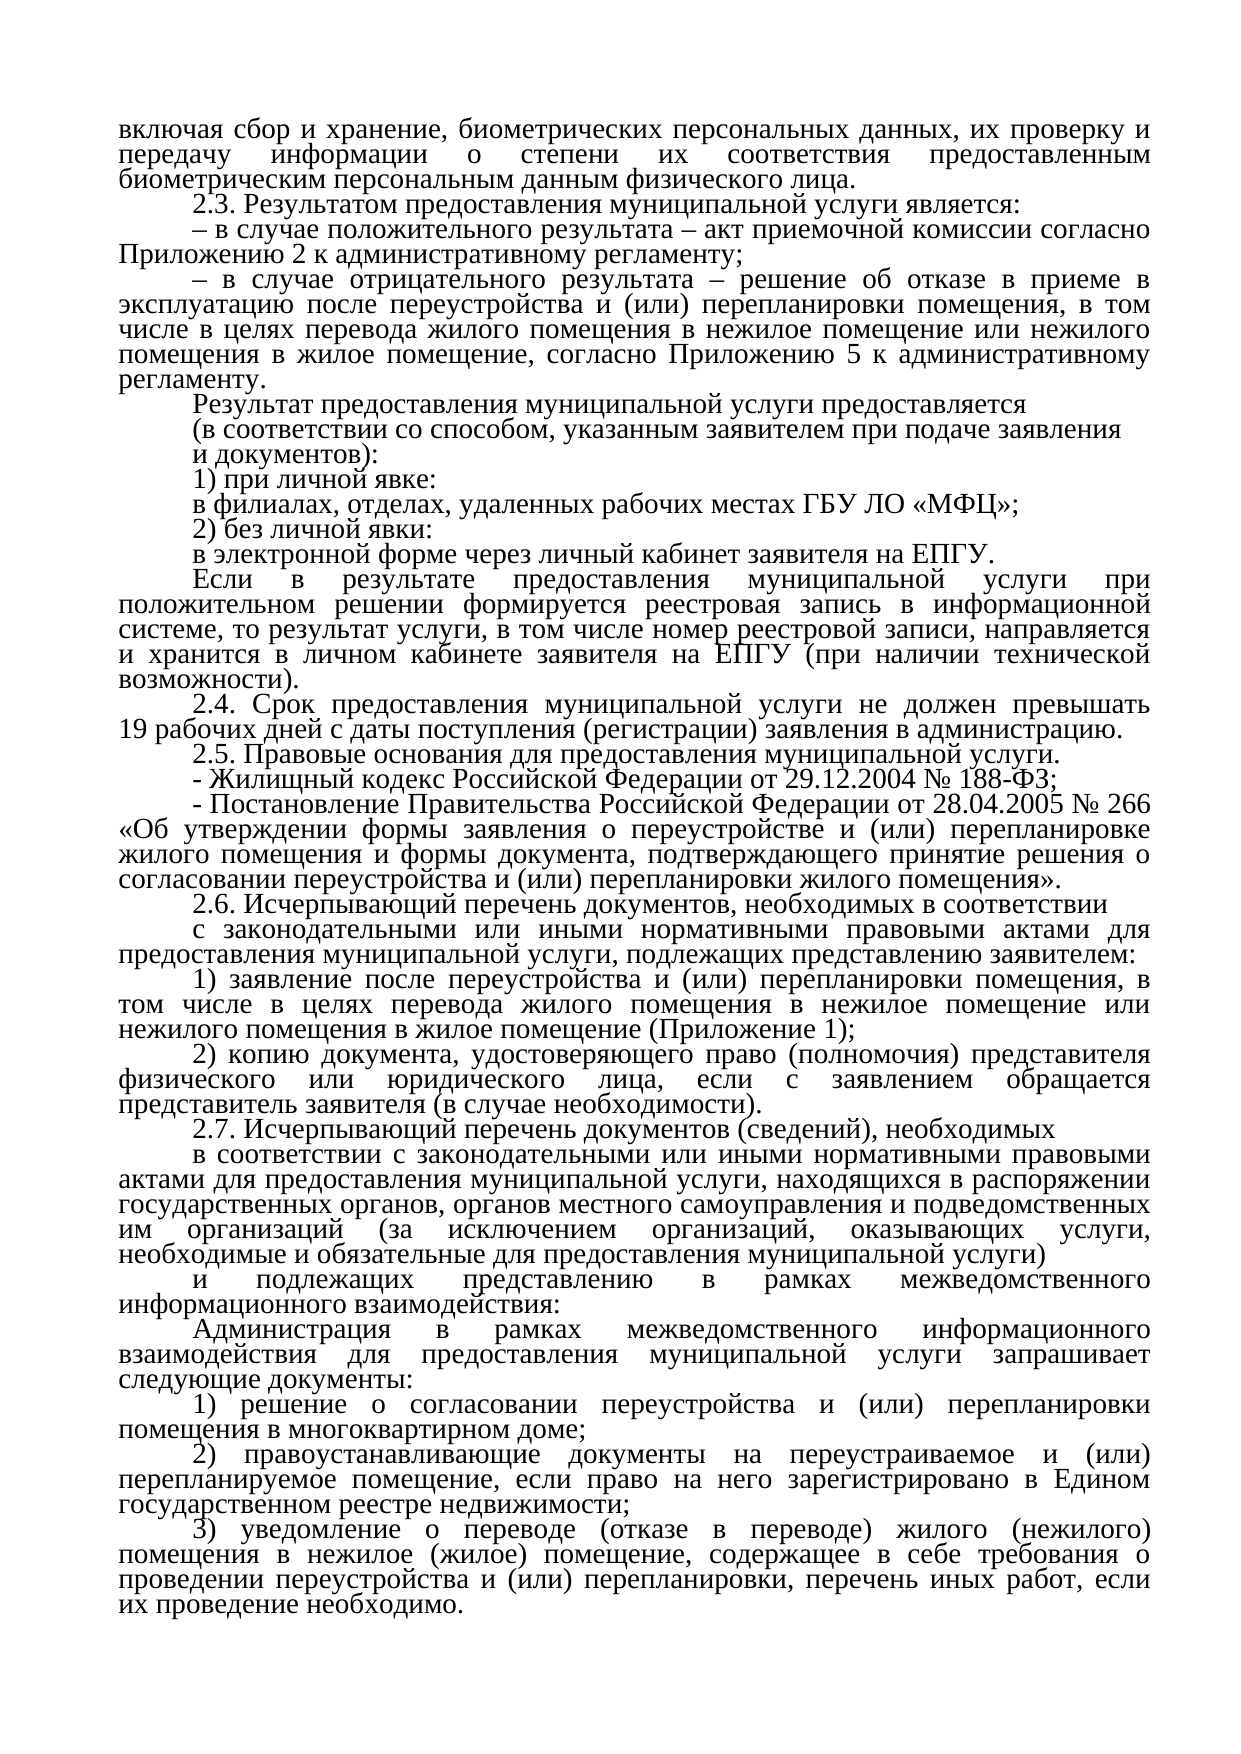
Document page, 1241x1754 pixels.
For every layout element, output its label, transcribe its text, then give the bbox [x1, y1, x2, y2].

text с законодательными или иными нормативными правовыми актами для предоставления муниципальной услуги, подлежащих представлению заявителем: [118, 918, 1152, 968]
text 2.3. Результатом предоставления муниципальной услуги является: [118, 193, 1152, 218]
text - Постановление Правительства Российской Федерации от 28.04.2005 № 266 «Об утверждении формы заявления о переустройстве и (или) перепланировке жилого помещения и формы документа, подтверждающего принятие решения о согласовании переустройства и (или) перепланировки жилого помещения». [118, 793, 1152, 893]
text 2.6. Исчерпывающий перечень документов, необходимых в соответствии [118, 893, 1152, 918]
text - Жилищный кодекс Российской Федерации от 29.12.2004 № 188-ФЗ; [118, 768, 1152, 793]
text и документов): [118, 443, 1152, 468]
text 2.7. Исчерпывающий перечень документов (сведений), необходимых [741, 1118, 1152, 1143]
text Администрация в рамках межведомственного информационного взаимодействия для предоставления муниципальной услуги запрашивает следующие документы: [118, 1318, 1152, 1393]
text и подлежащих представлению в рамках межведомственного информационного взаимодействия: [118, 1268, 1152, 1318]
text в соответствии с законодательными или иными нормативными правовыми актами для предоставления муниципальной услуги, находящихся в распоряжении государственных органов, органов местного самоуправления и подведомственных им организаций (за исключением организаций, оказывающих услуги, необходимые и обязательные для предоставления муниципальной услуги) [118, 1143, 1152, 1268]
text 1) при личной явке: [118, 468, 1152, 493]
text 2) без личной явки: [118, 518, 1152, 543]
text 3) уведомление о переводе (отказе в переводе) жилого (нежилого) помещения в нежилое (жилое) помещение, содержащее в себе требования о проведении переустройства и (или) перепланировки, перечень иных работ, если их проведение необходимо. [118, 1518, 1152, 1618]
text в филиалах, отделах, удаленных рабочих местах ГБУ ЛО «МФЦ»; [224, 493, 1152, 518]
text 2.5. Правовые основания для предоставления муниципальной услуги. [118, 743, 1152, 768]
text 2.7. Исчерпывающий перечень документов (сведений), необходимых [118, 1118, 744, 1143]
text 2.4. Срок предоставления муниципальной услуги не должен превышать 19 рабочих дней с даты поступления (регистрации) заявления в администрацию. [118, 693, 1152, 743]
text – в случае отрицательного результата – решение об отказе в приеме в эксплуатацию после переустройства и (или) перепланировки помещения, в том числе в целях перевода жилого помещения в нежилое помещение или нежилого помещения в жилое помещение, согласно Приложению 5 к административному регламенту. [118, 268, 1152, 393]
text 2) копию документа, удостоверяющего право (полномочия) представителя физического или юридического лица, если с заявлением обращается представитель заявителя (в случае необходимости). [118, 1043, 1152, 1118]
text – в случае положительного результата – акт приемочной комиссии согласно Приложению 2 к административному регламенту; [118, 218, 1152, 268]
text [118, 118, 1152, 193]
text в электронной форме через личный кабинет заявителя на ЕПГУ. [389, 543, 1152, 568]
text Если в результате предоставления муниципальной услуги при положительном решении формируется реестровая запись в информационной системе, то результат услуги, в том числе номер реестровой записи, направляется и хранится в личном кабинете заявителя на ЕПГУ (при наличии технической возможности). [118, 568, 1152, 693]
text в электронной форме через личный кабинет заявителя на ЕПГУ. [118, 543, 386, 568]
text 1) заявление после переустройства и (или) перепланировки помещения, в том числе в целях перевода жилого помещения в нежилое помещение или нежилого помещения в жилое помещение (Приложение 1); [118, 968, 1152, 1043]
text 2) правоустанавливающие документы на переустраиваемое и (или) перепланируемое помещение, если право на него зарегистрировано в Едином государственном реестре недвижимости; [118, 1443, 1152, 1518]
text Результат предоставления муниципальной услуги предоставляется [118, 393, 1152, 418]
text 1) решение о согласовании переустройства и (или) перепланировки помещения в многоквартирном доме; [118, 1393, 1152, 1443]
text (в соответствии со способом, указанным заявителем при подаче заявления [196, 418, 1152, 443]
